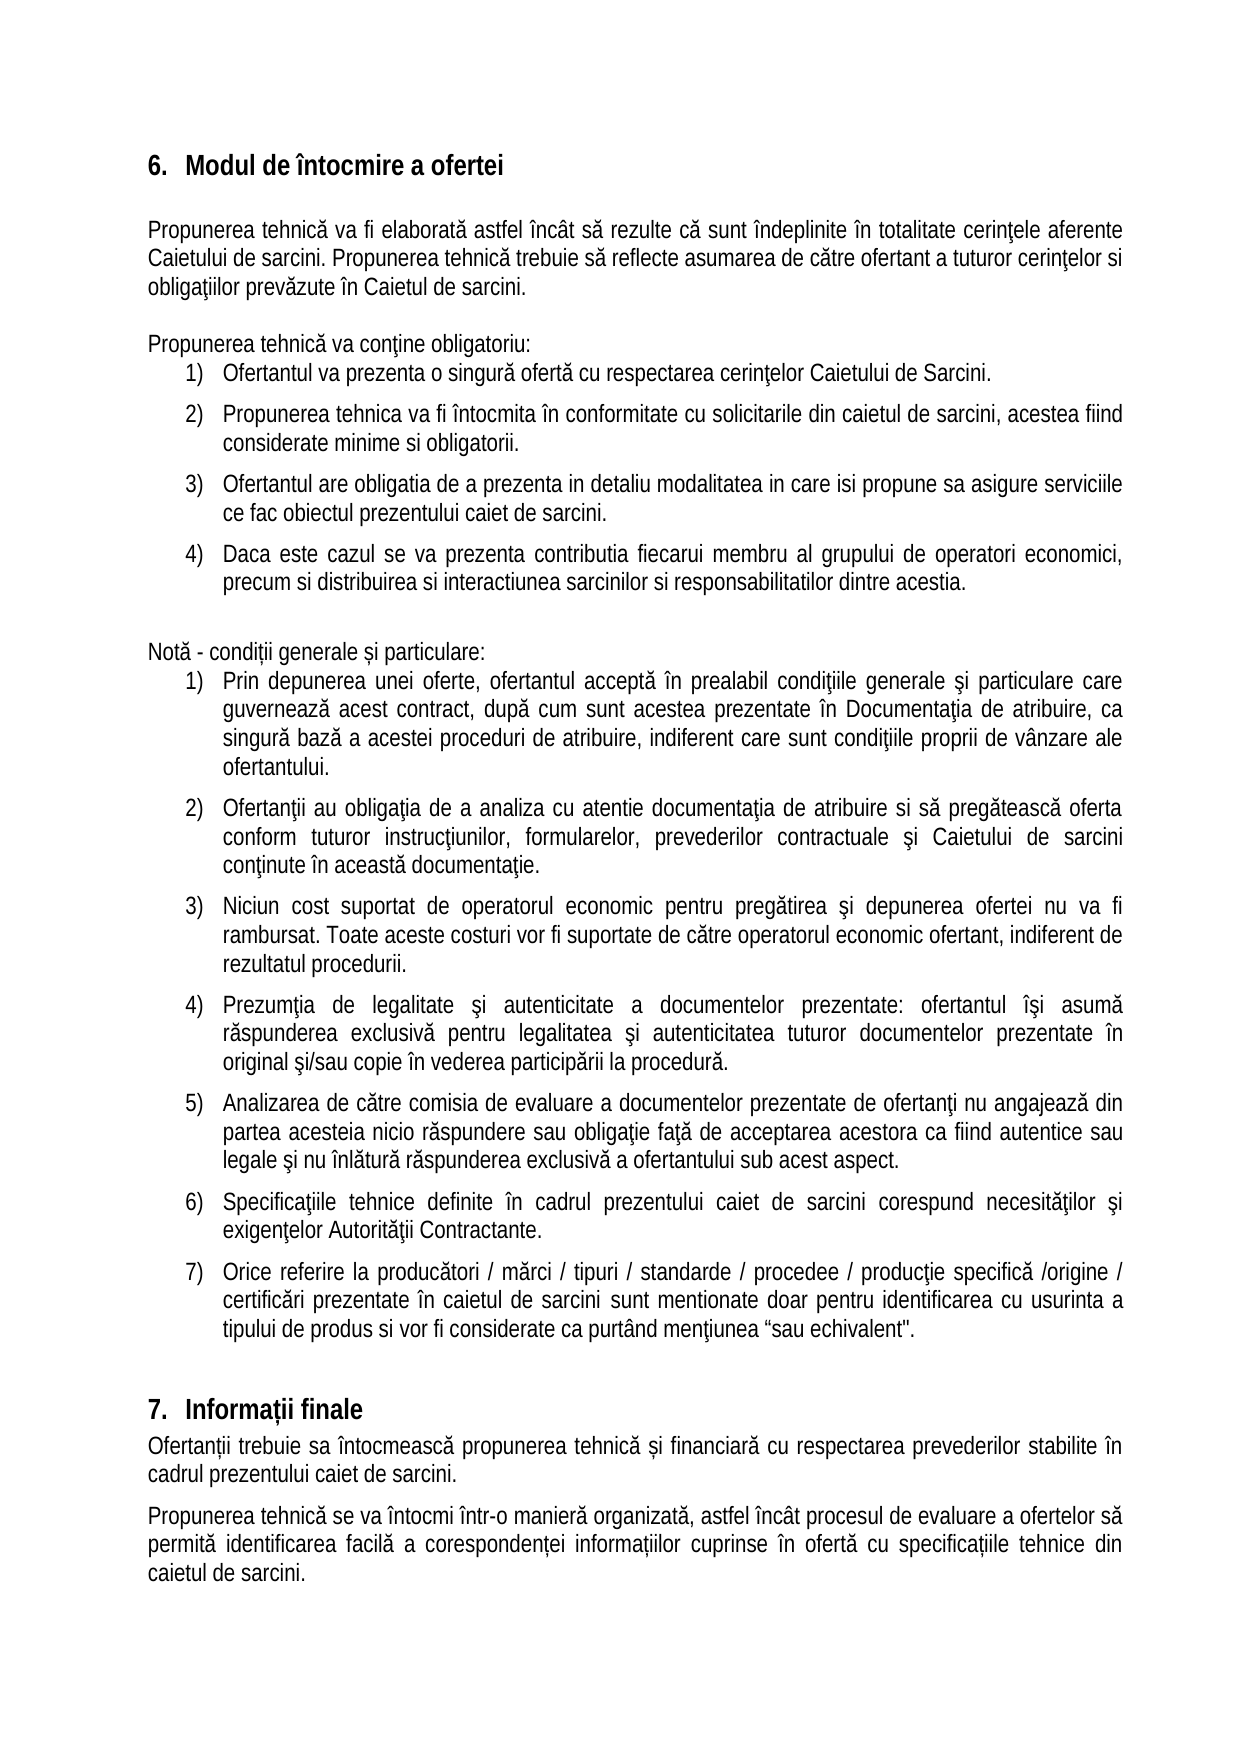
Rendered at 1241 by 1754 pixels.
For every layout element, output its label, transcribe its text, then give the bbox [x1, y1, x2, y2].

list Propunerea tehnica va fi întocmita în conformitate cu solicitarile din caietul de sarcini, acestea fiind considerate minime si obligatorii. [185, 399, 1125, 456]
text Propunerea tehnică se va întocmi într-o manieră organizată, astfel încât procesul de evaluare a ofertelor să permită identificarea facilă a corespondenței informațiilor cuprinse în ofertă cu specificațiile tehnice din caietul de sarcini. [148, 1501, 1125, 1587]
list Prin depunerea unei oferte, ofertantul acceptă în prealabil condiţiile generale şi particulare care guvernează acest contract, după cum sunt acestea prezentate în Documentaţia de atribuire, ca singură bază a acestei proceduri de atribuire, indiferent care sunt condiţiile proprii de vânzare ale ofertantului. [185, 666, 1125, 780]
list Prezumţia de legalitate şi autenticitate a documentelor prezentate: ofertantul îşi asumă răspunderea exclusivă pentru legalitatea şi autenticitatea tuturor documentelor prezentate în original şi/sau copie în vederea participării la procedură. [185, 990, 1125, 1076]
list Ofertantul are obligatia de a prezenta in detaliu modalitatea in care isi propune sa asigure serviciile ce fac obiectul prezentului caiet de sarcini. [185, 469, 1125, 526]
list Analizarea de către comisia de evaluare a documentelor prezentate de ofertanţi nu angajează din partea acesteia nicio răspundere sau obligaţie faţă de acceptarea acestora ca fiind autentice sau legale şi nu înlătură răspunderea exclusivă a ofertantului sub acest aspect. [185, 1088, 1125, 1174]
list Ofertanţii au obligaţia de a analiza cu atentie documentaţia de atribuire si să pregătească oferta conform tuturor instrucţiunilor, formularelor, prevederilor contractuale şi Caietului de sarcini conţinute în această documentaţie. [185, 793, 1125, 879]
text Propunerea tehnică va conţine obligatoriu: [148, 329, 1125, 358]
text Propunerea tehnică va fi elaborată astfel încât să rezulte că sunt îndeplinite în totalitate cerinţele aferente Caietului de sarcini. Propunerea tehnică trebuie să reflecte asumarea de către ofertant a tuturor cerinţelor si obligaţiilor prevăzute în Caietul de sarcini. [148, 215, 1125, 301]
list Orice referire la producători / mărci / tipuri / standarde / procedee / producţie specifică /origine / certificări prezentate în caietul de sarcini sunt mentionate doar pentru identificarea cu usurinta a tipului de produs si vor fi considerate ca purtând menţiunea “sau echivalent". [185, 1256, 1125, 1342]
list Daca este cazul se va prezenta contributia fiecarui membru al grupului de operatori economici, precum si distribuirea si interactiunea sarcinilor si responsabilitatilor dintre acestia. [185, 539, 1125, 596]
text Notă - condiții generale și particulare: [148, 637, 1125, 666]
list Specificaţiile tehnice definite în cadrul prezentului caiet de sarcini corespund necesităţilor şi exigenţelor Autorităţii Contractante. [185, 1187, 1125, 1244]
list Niciun cost suportat de operatorul economic pentru pregătirea şi depunerea ofertei nu va fi rambursat. Toate aceste costuri vor fi suportate de către operatorul economic ofertant, indiferent de rezultatul procedurii. [185, 891, 1125, 977]
text Ofertanții trebuie sa întocmească propunerea tehnică și financiară cu respectarea prevederilor stabilite în cadrul prezentului caiet de sarcini. [148, 1431, 1125, 1488]
subtitle Modul de întocmire a ofertei [148, 148, 1125, 181]
subtitle Informații finale [148, 1392, 1125, 1426]
list Ofertantul va prezenta o singură ofertă cu respectarea cerinţelor Caietului de Sarcini. [185, 358, 1125, 387]
